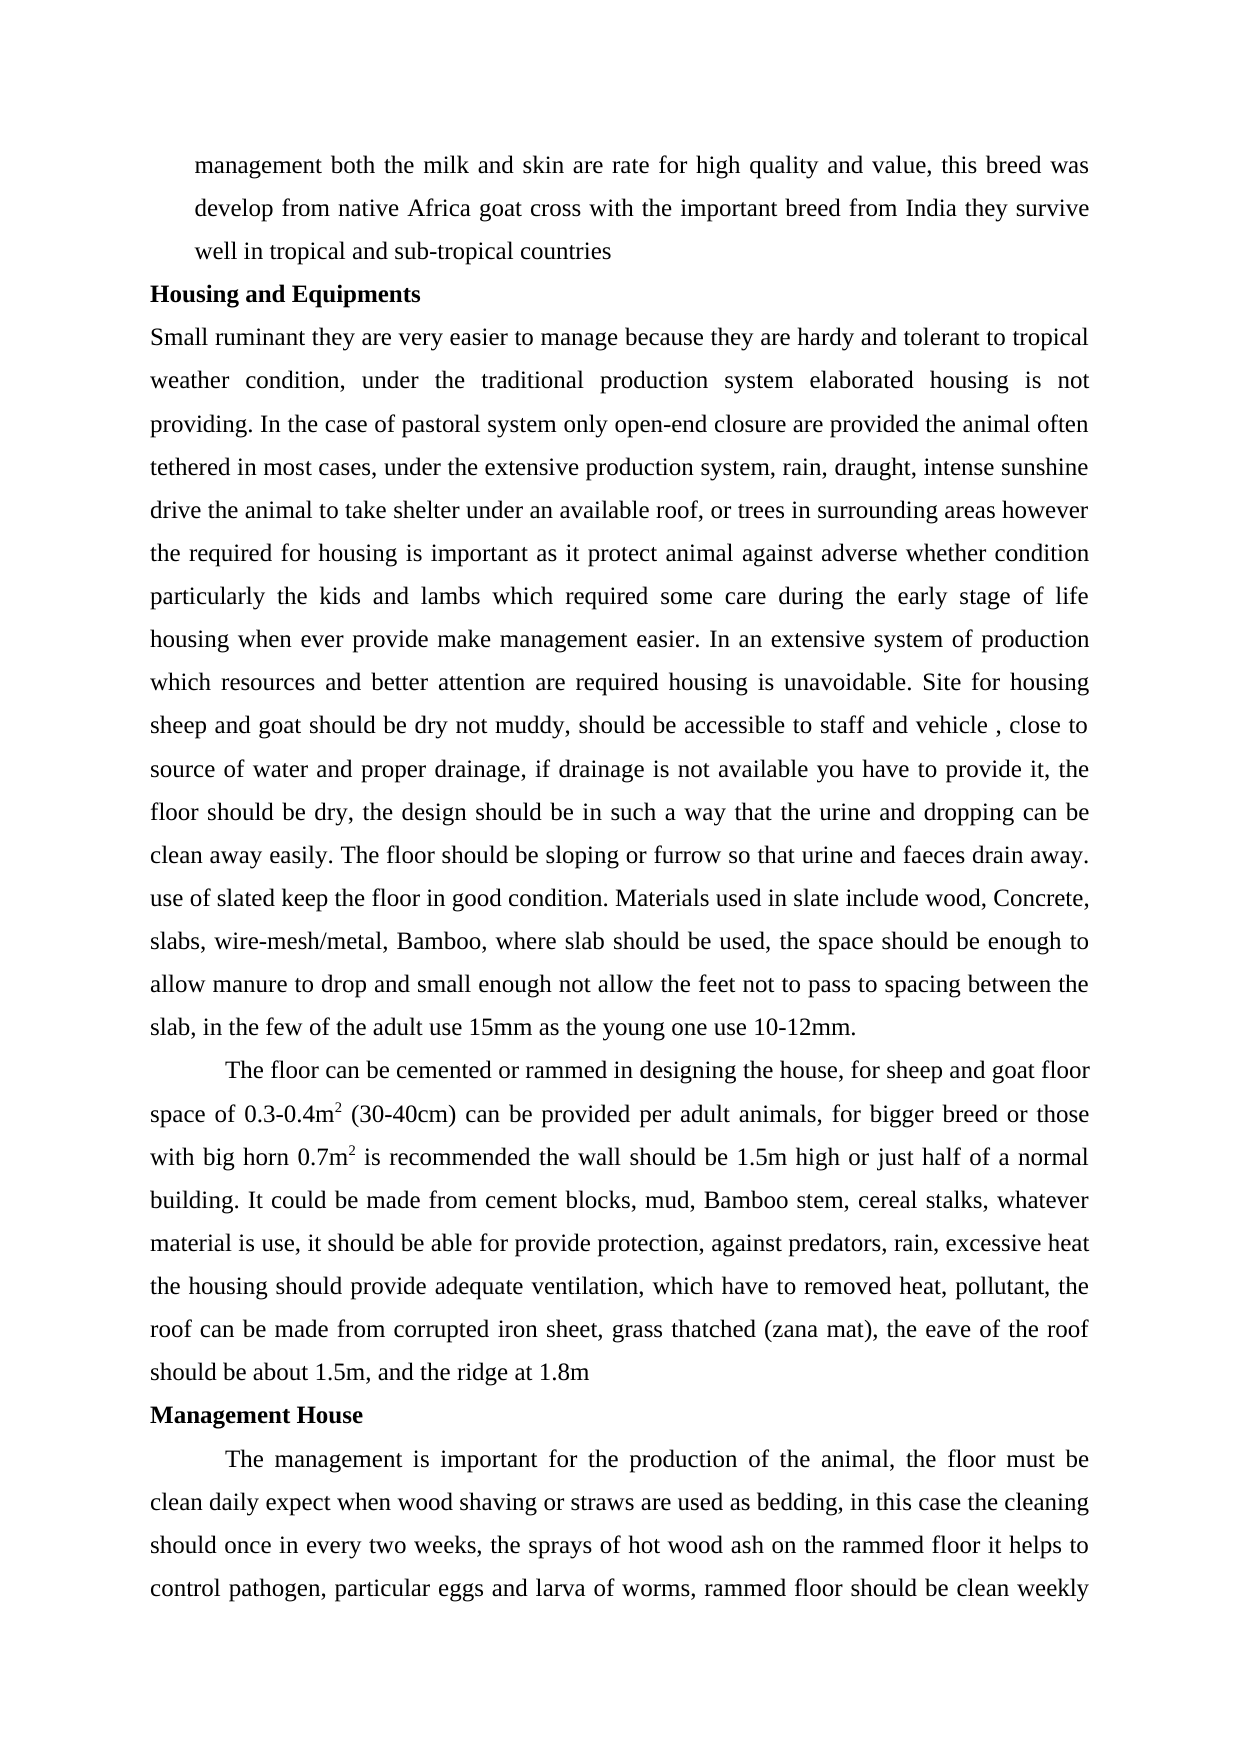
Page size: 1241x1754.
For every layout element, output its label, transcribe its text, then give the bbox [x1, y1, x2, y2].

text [150, 1444, 1090, 1602]
text Small ruminant they are very easier to manage because they are hardy and tolerant to tropical weather condition, under the traditional production system elaborated housing is not providing. In the case of pastoral system only open-end closure are provided the animal often tethered in most cases, under the extensive production system, rain, draught, intense sunshine drive the animal to take shelter under an available roof, or trees in surrounding areas however the required for housing is important as it protect animal against adverse whether condition particularly the kids and lambs which required some care during the early stage of life housing when ever provide make management easier. In an extensive system of production which resources and better attention are required housing is unavoidable. Site for housing sheep and goat should be dry not muddy, should be accessible to staff and vehicle , close to source of water and proper drainage, if drainage is not available you have to provide it, the floor should be dry, the design should be in such a way that the urine and dropping can be clean away easily. The floor should be sloping or furrow so that urine and faeces drain away. use of slated keep the floor in good condition. Materials used in slate include wood, Concrete, slabs, wire-mesh/metal, Bamboo, where slab should be used, the space should be enough to allow manure to drop and small enough not allow the feet not to pass to spacing between the slab, in the few of the adult use 15mm as the young one use 10-12mm. [150, 322, 1090, 1041]
text The floor can be cemented or rammed in designing the house, for sheep and goat floor space of 0.3-0.4m2 (30-40cm) can be provided per adult animals, for bigger breed or those with big horn 0.7m2 is recommended the wall should be 1.5m high or just half of a normal building. It could be made from cement blocks, mud, Bamboo stem, cereal stalks, whatever material is use, it should be able for provide protection, against predators, rain, excessive heat the housing should provide adequate ventilation, which have to removed heat, pollutant, the roof can be made from corrupted iron sheet, grass thatched (zana mat), the eave of the roof should be about 1.5m, and the ridge at 1.8m [150, 1056, 1090, 1386]
text Management House [150, 1401, 1090, 1429]
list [157, 150, 1090, 265]
text Housing and Equipments [150, 279, 1090, 308]
